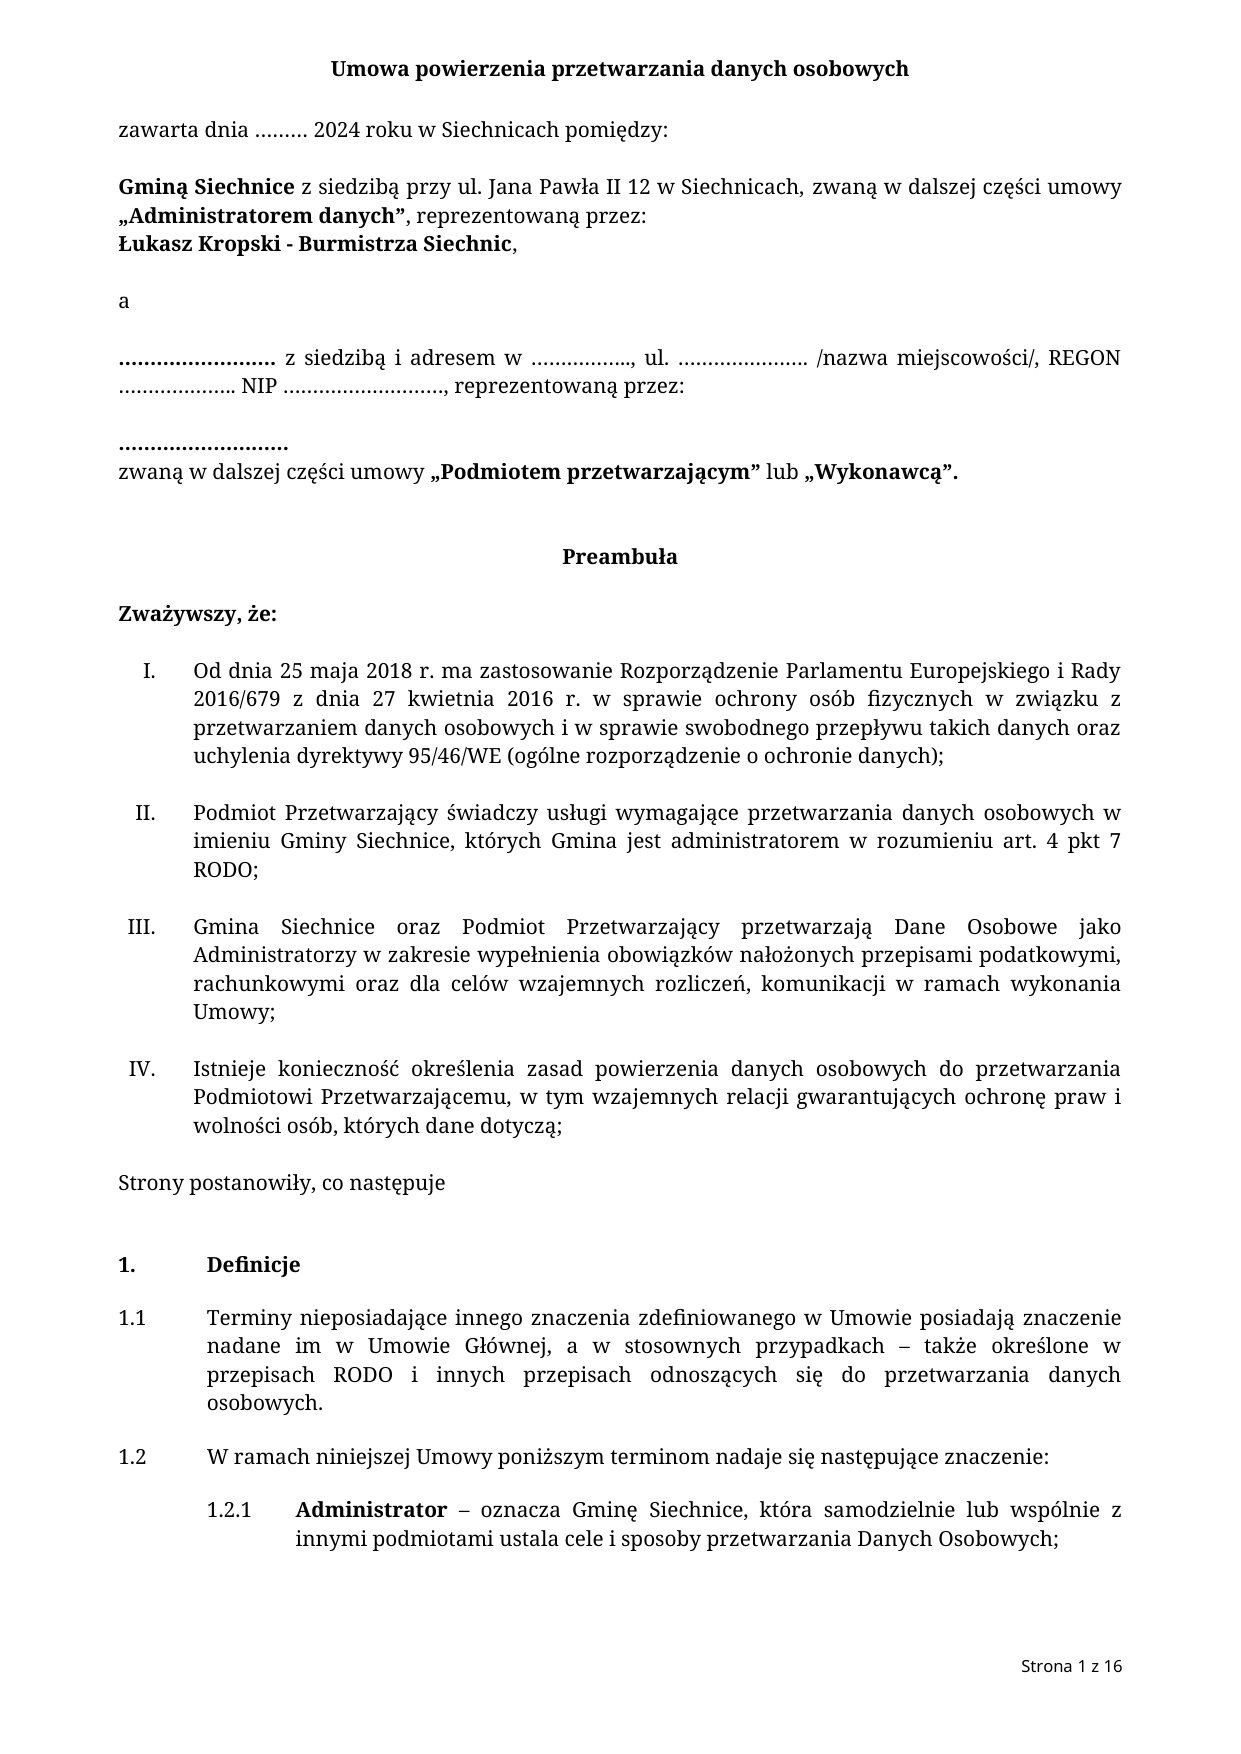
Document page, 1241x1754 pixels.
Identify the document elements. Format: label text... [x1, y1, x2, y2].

list Administrator – oznacza Gminę Siechnice, która samodzielnie lub wspólnie z innymi podmiotami ustala cele i sposoby przetwarzania Danych Osobowych; [207, 1495, 1122, 1552]
text zwaną w dalszej części umowy „Podmiotem przetwarzającym” lub „Wykonawcą”. [118, 457, 1122, 485]
list Definicje [118, 1250, 1122, 1278]
list W ramach niniejszej Umowy poniższym terminom nadaje się następujące znaczenie: [118, 1442, 1122, 1470]
text zawarta dnia ……… 2024 roku w Siechnicach pomiędzy: [118, 116, 1122, 144]
text Zważywszy, że: [118, 599, 1122, 627]
list Istnieje konieczność określenia zasad powierzenia danych osobowych do przetwarzania Podmiotowi Przetwarzającemu, w tym wzajemnych relacji gwarantujących ochronę praw i wolności osób, których dane dotyczą; [156, 1054, 1122, 1139]
text Strony postanowiły, co następuje [118, 1168, 1122, 1196]
text Gminą Siechnice z siedzibą przy ul. Jana Pawła II 12 w Siechnicach, zwaną w dalszej części umowy „Administratorem danych”, reprezentowaną przez: [118, 172, 1122, 229]
text ……………………… [118, 428, 1122, 457]
list Od dnia 25 maja 2018 r. ma zastosowanie Rozporządzenie Parlamentu Europejskiego i Rady 2016/679 z dnia 27 kwietnia 2016 r. w sprawie ochrony osób fizycznych w związku z przetwarzaniem danych osobowych i w sprawie swobodnego przepływu takich danych oraz uchylenia dyrektywy 95/46/WE (ogólne rozporządzenie o ochronie danych); [156, 656, 1122, 770]
text Łukasz Kropski - Burmistrza Siechnic, [118, 229, 1122, 258]
text a [118, 286, 1122, 315]
list Terminy nieposiadające innego znaczenia zdefiniowanego w Umowie posiadają znaczenie nadane im w Umowie Głównej, a w stosownych przypadkach – także określone w przepisach RODO i innych przepisach odnoszących się do przetwarzania danych osobowych. [118, 1303, 1122, 1417]
text Preambuła [118, 542, 1122, 571]
list Podmiot Przetwarzający świadczy usługi wymagające przetwarzania danych osobowych w imieniu Gminy Siechnice, których Gmina jest administratorem w rozumieniu art. 4 pkt 7 RODO; [156, 798, 1122, 883]
list Gmina Siechnice oraz Podmiot Przetwarzający przetwarzają Dane Osobowe jako Administratorzy w zakresie wypełnienia obowiązków nałożonych przepisami podatkowymi, rachunkowymi oraz dla celów wzajemnych rozliczeń, komunikacji w ramach wykonania Umowy; [156, 912, 1122, 1026]
text ……………………. z siedzibą i adresem w …………….., ul. …………………. /nazwa miejscowości/, REGON ……………….. NIP ………………………, reprezentowaną przez: [118, 343, 1122, 400]
text Umowa powierzenia przetwarzania danych osobowych [118, 54, 1122, 83]
